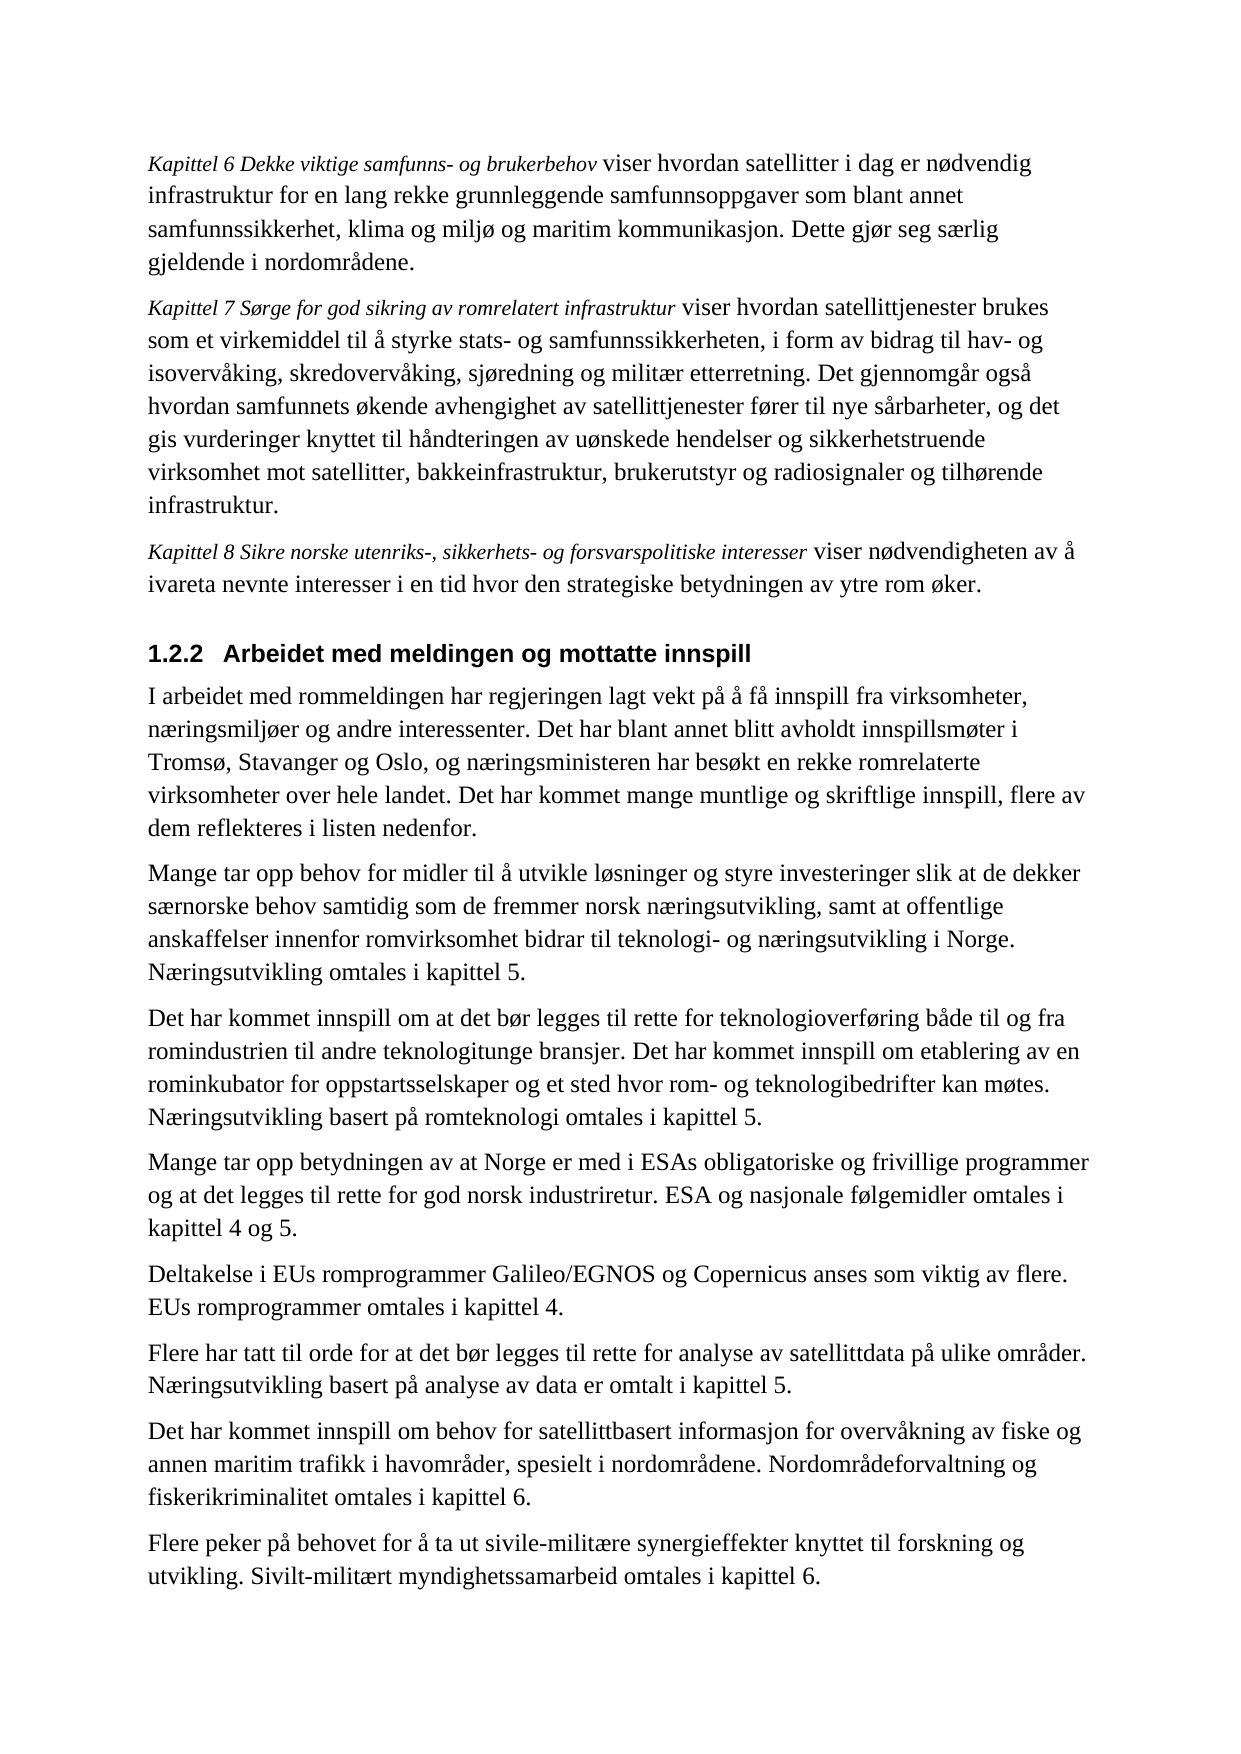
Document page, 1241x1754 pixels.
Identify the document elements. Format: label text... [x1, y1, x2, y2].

text Kapittel 8 Sikre norske utenriks-, sikkerhets- og forsvarspolitiske interesser viser nødvendigheten av å ivareta nevnte interesser i en tid hvor den strategiske betydningen av ytre rom øker. [148, 536, 1093, 598]
text Kapittel 6 Dekke viktige samfunns- og brukerbehov viser hvordan satellitter i dag er nødvendig infrastruktur for en lang rekke grunnleggende samfunnsoppgaver som blant annet samfunnssikkerhet, klima og miljø og maritim kommunikasjon. Dette gjør seg særlig gjeldende i nordområdene. [148, 148, 1093, 275]
text Mange tar opp behov for midler til å utvikle løsninger og styre investeringer slik at de dekker særnorske behov samtidig som de fremmer norsk næringsutvikling, samt at offentlige anskaffelser innenfor romvirksomhet bidrar til teknologi- og næringsutvikling i Norge. Næringsutvikling omtales i kapittel 5. [148, 858, 1093, 986]
text Flere peker på behovet for å ta ut sivile-militære synergieffekter knyttet til forskning og utvikling. Sivilt-militært myndighetssamarbeid omtales i kapittel 6. [148, 1528, 1093, 1589]
text Deltakelse i EUs romprogrammer Galileo/EGNOS og Copernicus anses som viktig av flere. EUs romprogrammer omtales i kapittel 4. [148, 1259, 1093, 1321]
text Mange tar opp betydningen av at Norge er med i ESAs obligatoriske og frivillige programmer og at det legges til rette for god norsk industriretur. ESA og nasjonale følgemidler omtales i kapittel 4 og 5. [148, 1147, 1093, 1242]
subtitle Arbeidet med meldingen og mottatte innspill [148, 639, 1093, 668]
text I arbeidet med rommeldingen har regjeringen lagt vekt på å få innspill fra virksomheter, næringsmiljøer og andre interessenter. Det har blant annet blitt avholdt innspillsmøter i Tromsø, Stavanger og Oslo, og næringsministeren har besøkt en rekke romrelaterte virksomheter over hele landet. Det har kommet mange muntlige og skriftlige innspill, flere av dem reflekteres i listen nedenfor. [148, 681, 1093, 842]
text Det har kommet innspill om at det bør legges til rette for teknologioverføring både til og fra romindustrien til andre teknologitunge bransjer. Det har kommet innspill om etablering av en rominkubator for oppstartsselskaper og et sted hvor rom- og teknologibedrifter kan møtes. Næringsutvikling basert på romteknologi omtales i kapittel 5. [148, 1003, 1093, 1131]
text Kapittel 7 Sørge for god sikring av romrelatert infrastruktur viser hvordan satellittjenester brukes som et virkemiddel til å styrke stats- og samfunnssikkerheten, i form av bidrag til hav- og isovervåking, skredovervåking, sjøredning og militær etterretning. Det gjennomgår også hvordan samfunnets økende avhengighet av satellittjenester fører til nye sårbarheter, og det gis vurderinger knyttet til håndteringen av uønskede hendelser og sikkerhetstruende virksomhet mot satellitter, bakkeinfrastruktur, brukerutstyr og radiosignaler og tilhørende infrastruktur. [148, 292, 1093, 519]
text Det har kommet innspill om behov for satellittbasert informasjon for overvåkning av fiske og annen maritim trafikk i havområder, spesielt i nordområdene. Nordområdeforvaltning og fiskerikriminalitet omtales i kapittel 6. [148, 1416, 1093, 1511]
text Flere har tatt til orde for at det bør legges til rette for analyse av satellittdata på ulike områder. Næringsutvikling basert på analyse av data er omtalt i kapittel 5. [148, 1338, 1093, 1399]
